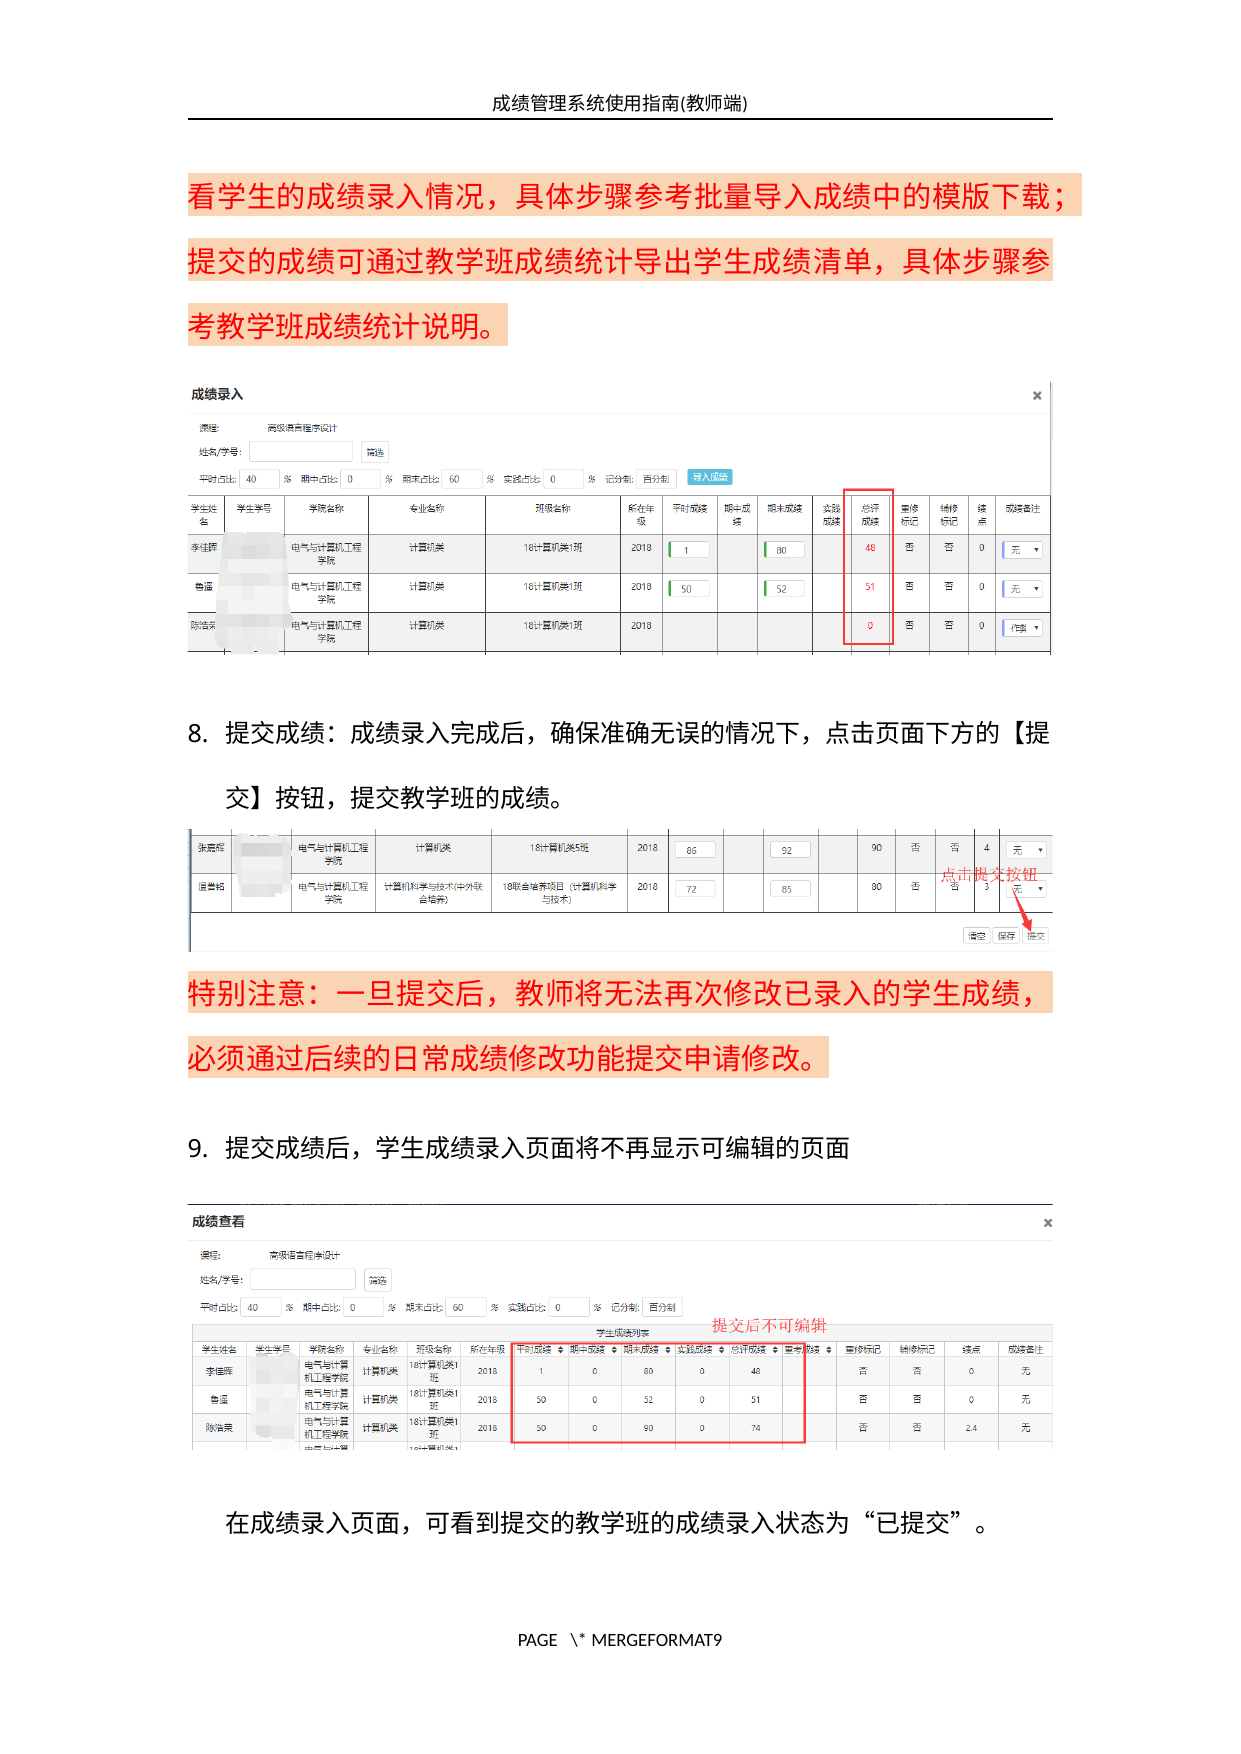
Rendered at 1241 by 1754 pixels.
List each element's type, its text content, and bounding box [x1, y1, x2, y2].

list 在成绩录入页面，可看到提交的教学班的成绩录入状态为“已提交”。 [225, 1489, 1053, 1554]
list 提交成绩后，学生成绩录入页面将不再显示可编辑的页面 [187, 1114, 1053, 1179]
list 提交成绩：成绩录入完成后，确保准确无误的情况下，点击页面下方的【提交】按钮，提交教学班的成绩。 [187, 699, 1053, 829]
picture [187, 829, 1053, 952]
picture [187, 1204, 1053, 1450]
picture [187, 382, 1053, 655]
text 特别注意：一旦提交后，教师将无法再次修改已录入的学生成绩，必须通过后续的日常成绩修改功能提交申请修改。 [187, 959, 1053, 1089]
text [187, 162, 1053, 357]
